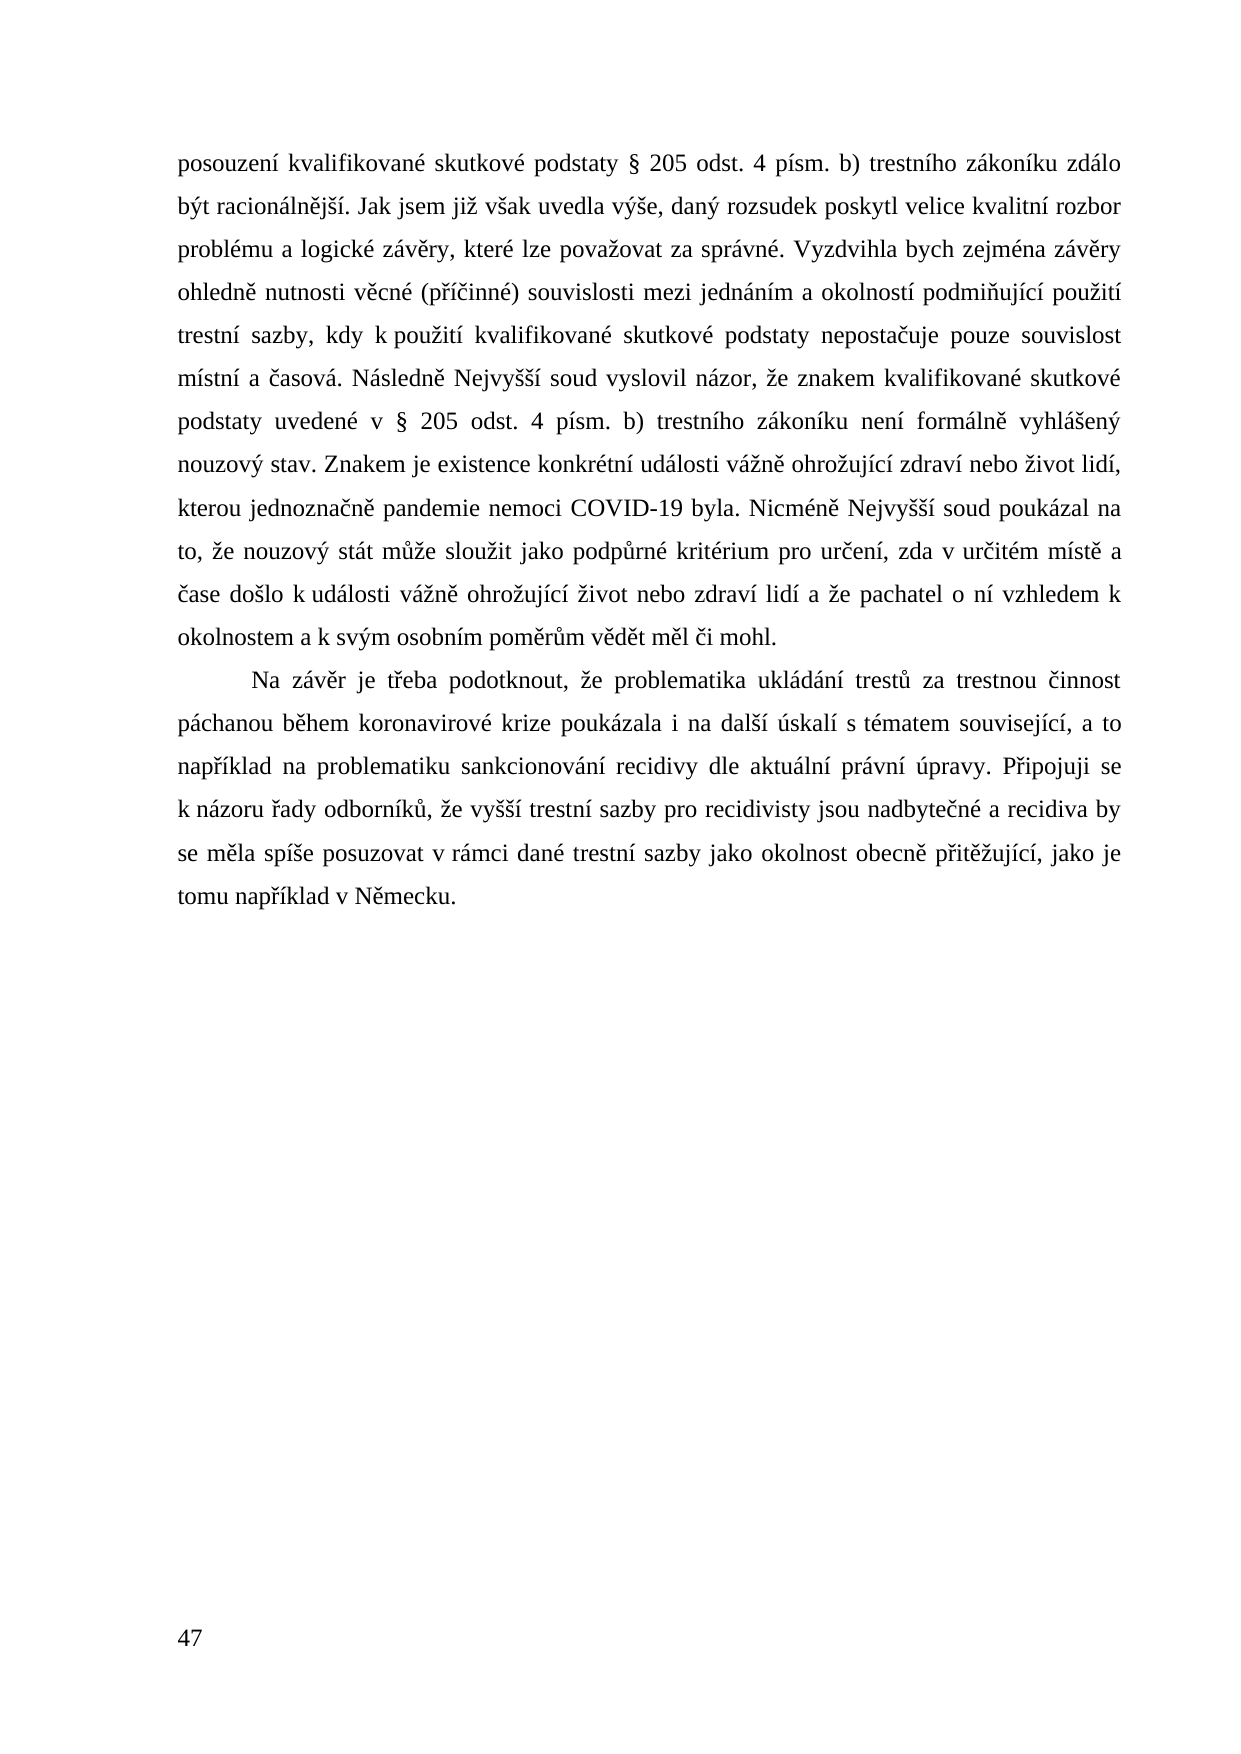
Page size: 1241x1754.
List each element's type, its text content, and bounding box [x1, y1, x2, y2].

text Na závěr je třeba podotknout, že problematika ukládání trestů za trestnou činnost páchanou během koronavirové krize poukázala i na další úskalí s tématem související, a to například na problematiku sankcionování recidivy dle aktuální právní úpravy. Připojuji se k názoru řady odborníků, že vyšší trestní sazby pro recidivisty jsou nadbytečné a recidiva by se měla spíše posuzovat v rámci dané trestní sazby jako okolnost obecně přitěžující, jako je tomu například v Německu. [177, 665, 1122, 909]
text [177, 148, 1122, 651]
